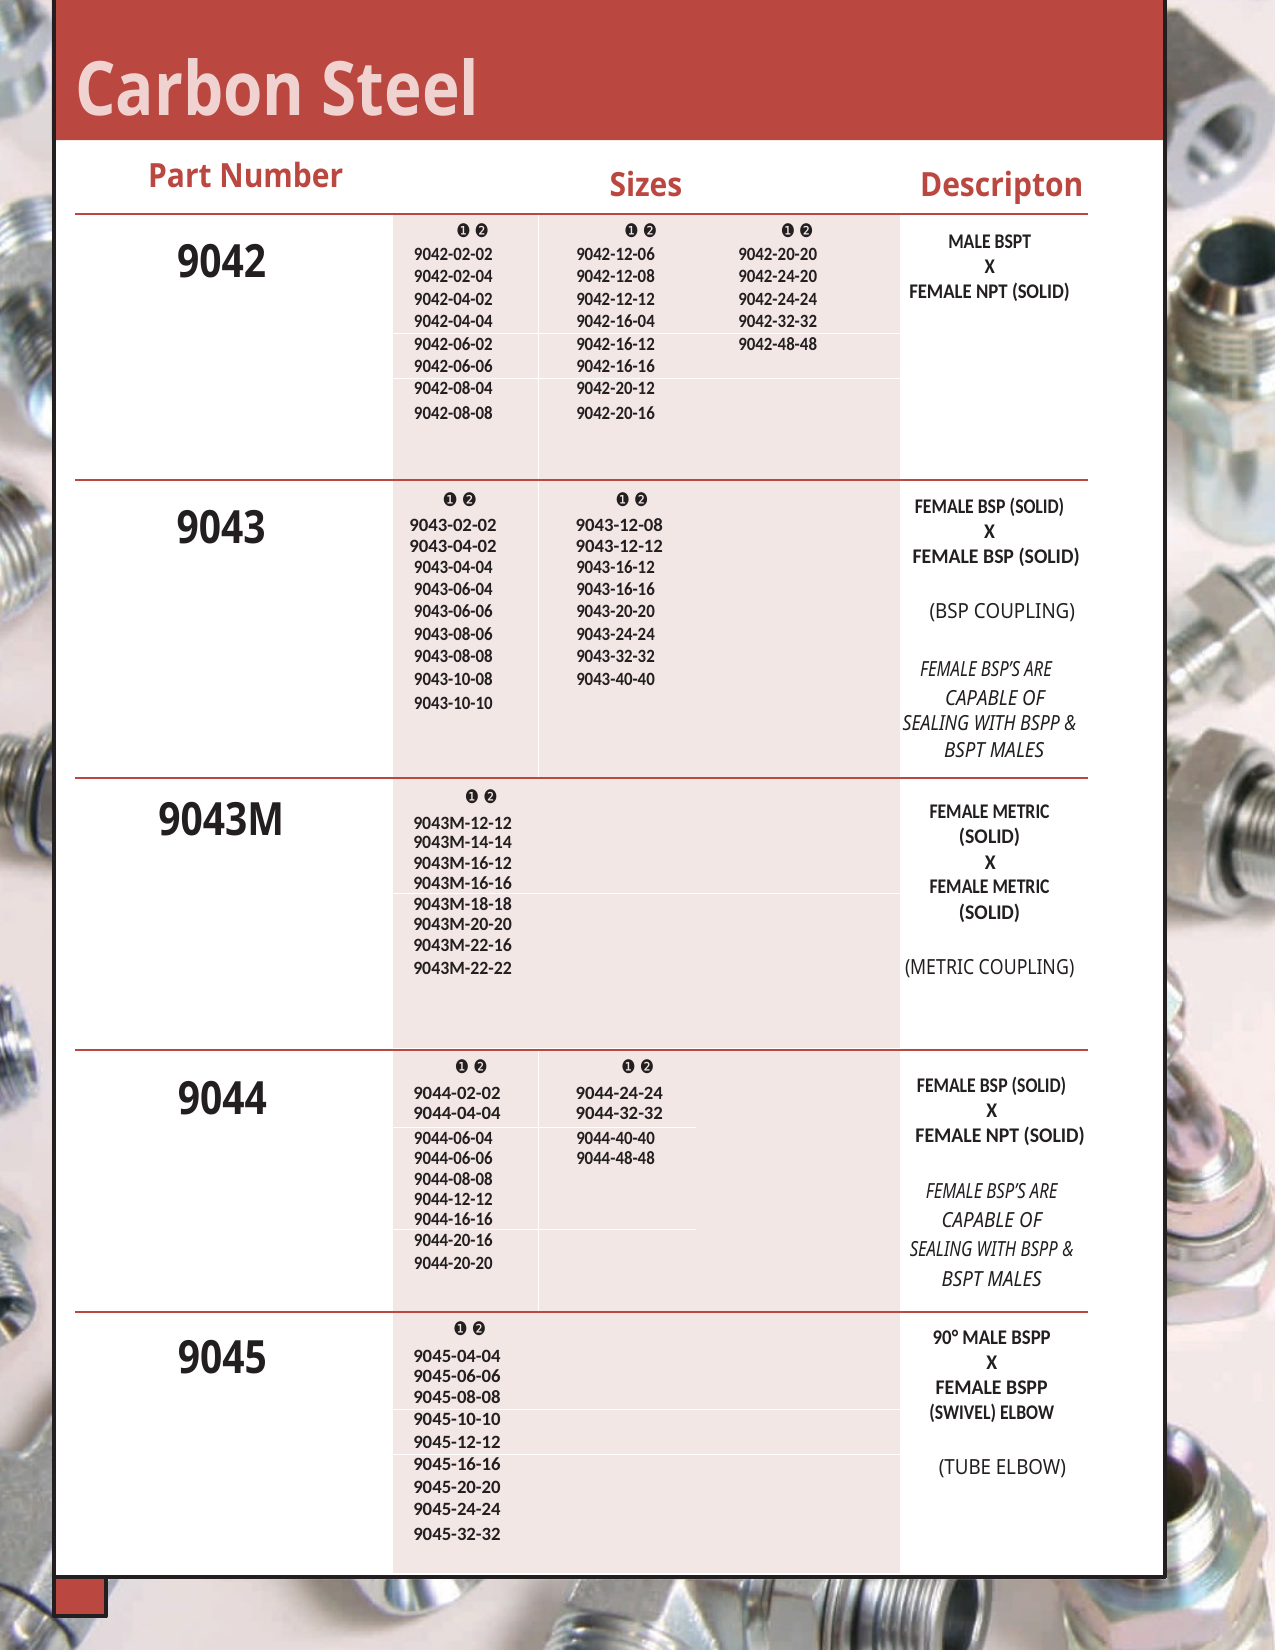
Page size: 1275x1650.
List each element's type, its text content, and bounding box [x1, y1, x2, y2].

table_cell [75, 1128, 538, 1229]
picture [0, 0, 1275, 1650]
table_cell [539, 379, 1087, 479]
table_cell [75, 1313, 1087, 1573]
text Part Number [148, 152, 479, 197]
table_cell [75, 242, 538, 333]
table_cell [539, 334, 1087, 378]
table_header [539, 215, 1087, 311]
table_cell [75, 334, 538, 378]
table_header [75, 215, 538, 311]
text Sizes [609, 161, 688, 206]
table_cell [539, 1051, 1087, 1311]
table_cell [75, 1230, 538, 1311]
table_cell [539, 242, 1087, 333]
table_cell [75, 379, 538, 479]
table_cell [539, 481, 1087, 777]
text Carbon Steel [75, 36, 479, 138]
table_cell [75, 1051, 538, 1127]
text Descripton [920, 161, 1217, 206]
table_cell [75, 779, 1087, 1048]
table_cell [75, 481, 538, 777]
